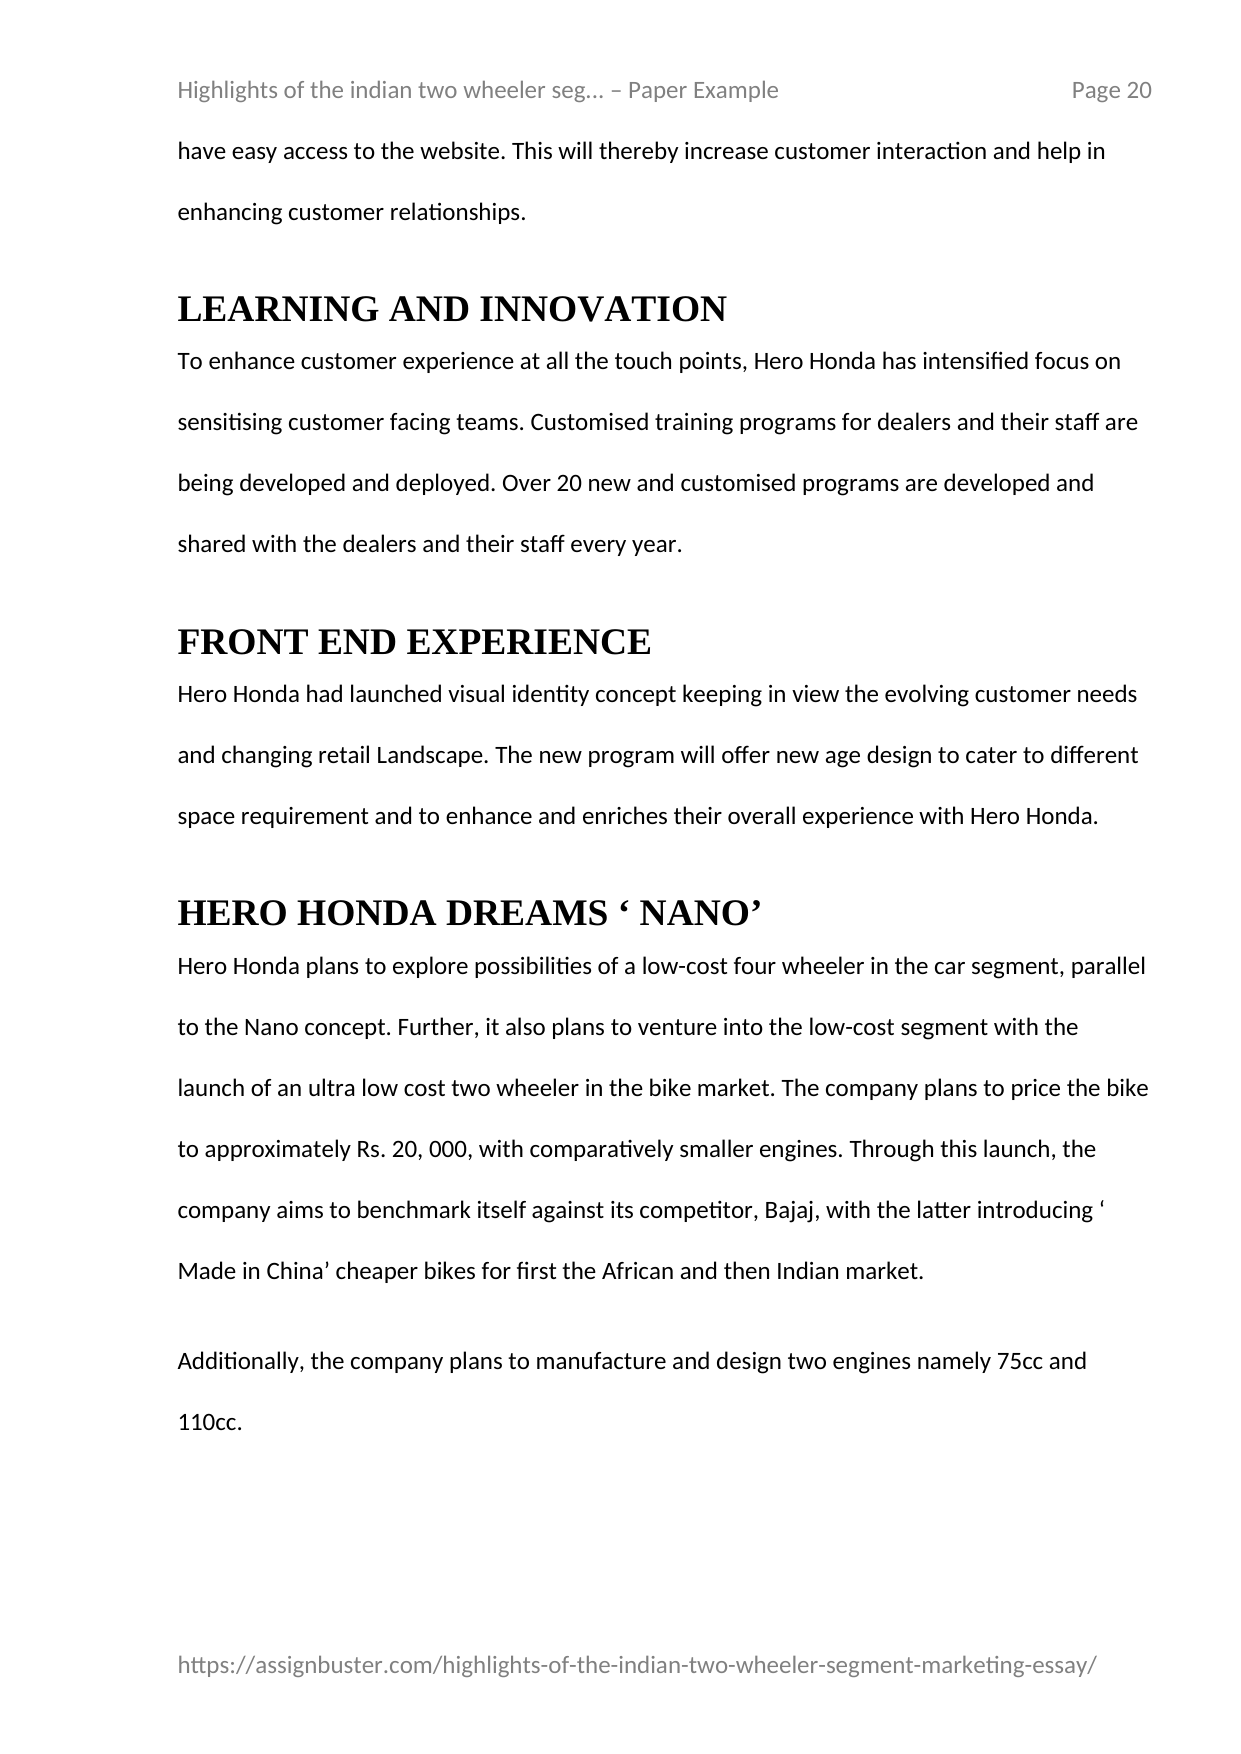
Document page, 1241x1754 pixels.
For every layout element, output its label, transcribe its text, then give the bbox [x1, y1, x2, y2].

subtitle LEARNING AND INNOVATION [177, 286, 1152, 329]
text Hero Honda had launched visual identity concept keeping in view the evolving customer needs and changing retail Landscape. The new program will offer new age design to cater to different space requirement and to enhance and enriches their overall experience with Hero Honda. [177, 678, 1152, 831]
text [177, 135, 1152, 226]
text Additionally, the company plans to manufacture and design two engines namely 75cc and 110cc. [177, 1346, 1152, 1437]
subtitle FRONT END EXPERIENCE [177, 619, 1152, 662]
text Hero Honda plans to explore possibilities of a low-cost four wheeler in the car segment, parallel to the Nano concept. Further, it also plans to venture into the low-cost segment with the launch of an ultra low cost two wheeler in the bike market. The company plans to price the bike to approximately Rs. 20, 000, with comparatively smaller engines. Through this launch, the company aims to benchmark itself against its competitor, Bajaj, with the latter introducing ‘ Made in China’ cheaper bikes for first the African and then Indian market. [177, 950, 1152, 1286]
subtitle HERO HONDA DREAMS ‘ NANO’ [177, 891, 1152, 934]
text To enhance customer experience at all the touch points, Hero Honda has intensified focus on sensitising customer facing teams. Customised training programs for dealers and their staff are being developed and deployed. Over 20 new and customised programs are developed and shared with the dealers and their staff every year. [177, 345, 1152, 559]
